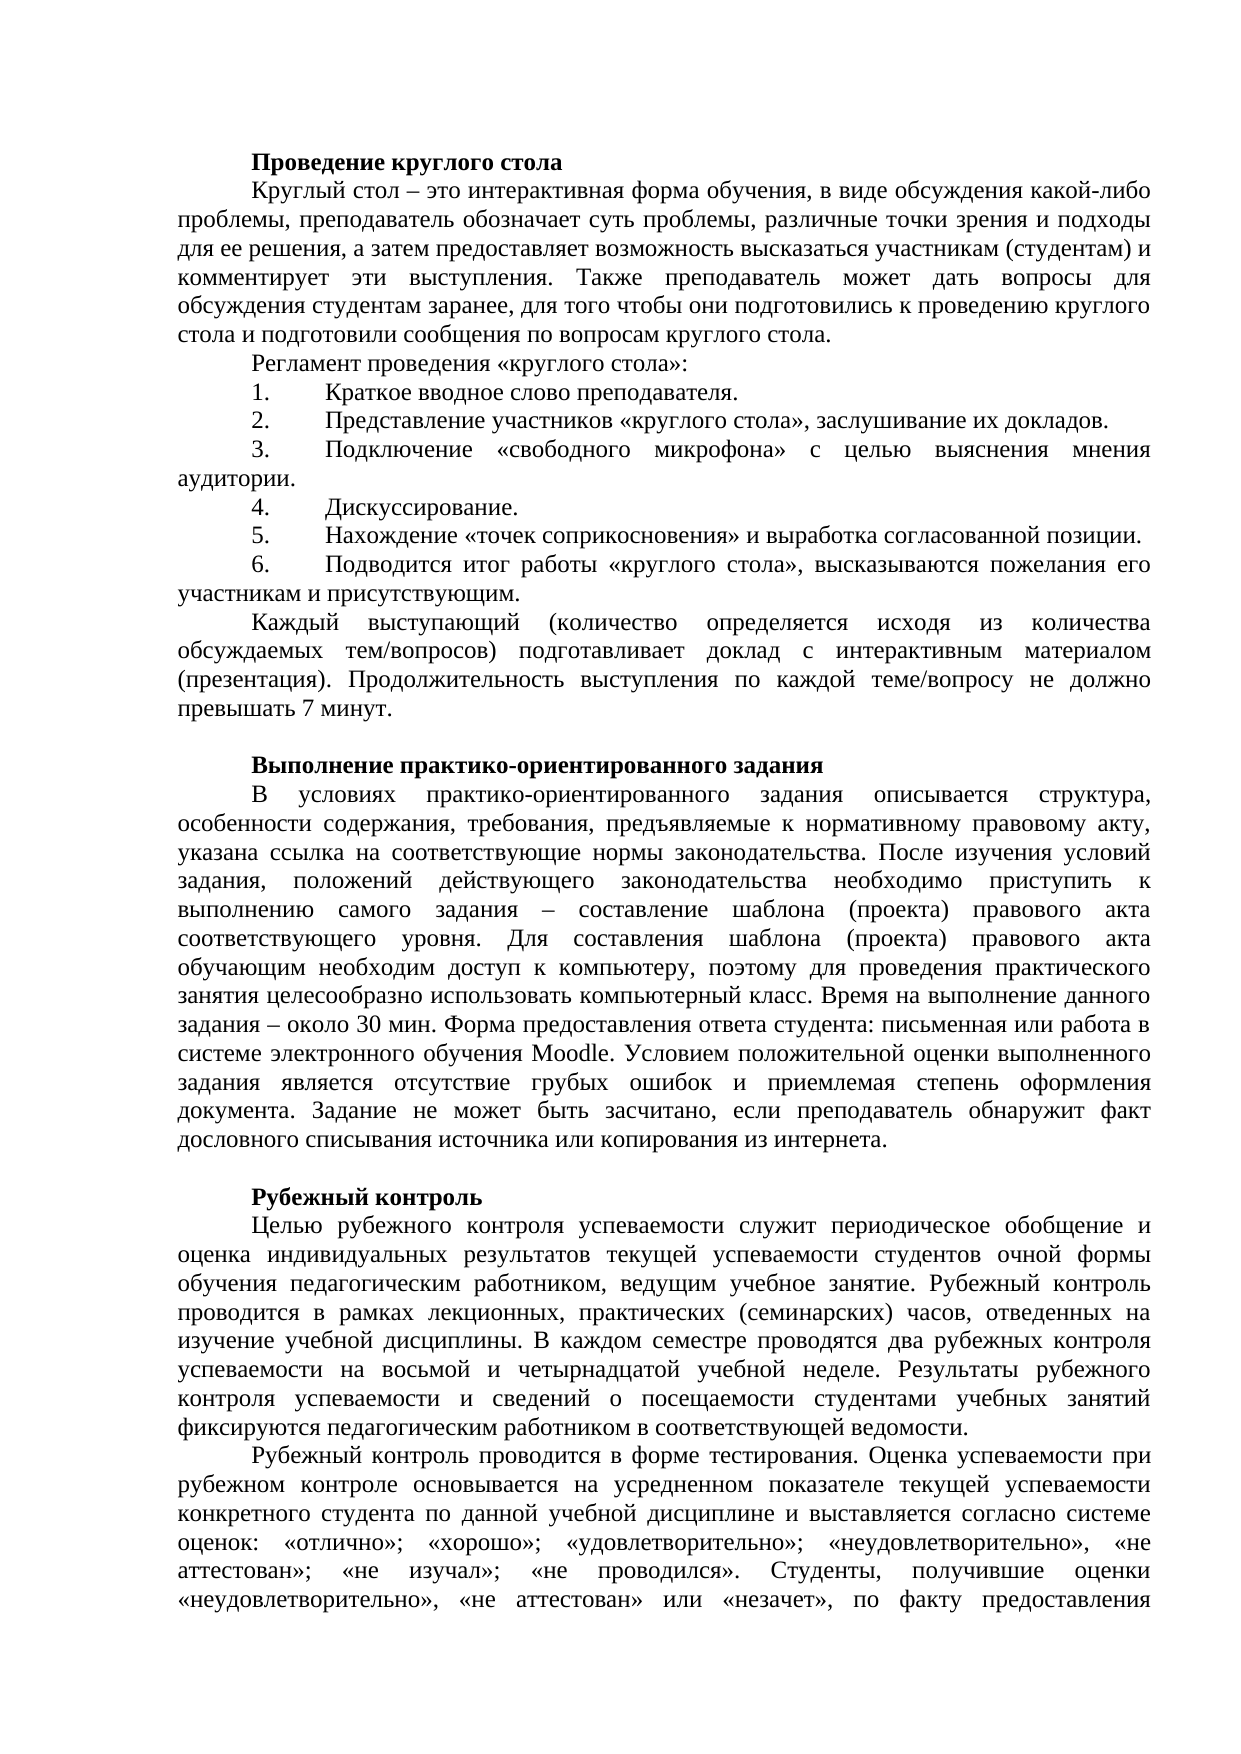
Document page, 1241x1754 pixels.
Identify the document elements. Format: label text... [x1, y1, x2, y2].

text Выполнение практико-ориентированного задания [177, 751, 1152, 779]
text 1. Краткое вводное слово преподавателя. [177, 377, 1152, 406]
text В условиях практико-ориентированного задания описывается структура, особенности содержания, требования, предъявляемые к нормативному правовому акту, указана ссылка на соответствующие нормы законодательства. После изучения условий задания, положений действующего законодательства необходимо приступить к выполнению самого задания – составление шаблона (проекта) правового акта соответствующего уровня. Для составления шаблона (проекта) правового акта обучающим необходим доступ к компьютеру, поэтому для проведения практического занятия целесообразно использовать компьютерный класс. Время на выполнение данного задания – около 30 мин. Форма предоставления ответа студента: письменная или работа в системе электронного обучения Мoodle. Условием положительной оценки выполненного задания является отсутствие грубых ошибок и приемлемая степень оформления документа. Задание не может быть засчитано, если преподаватель обнаружит факт дословного списывания источника или копирования из интернета. [177, 779, 1152, 1153]
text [177, 1441, 1152, 1613]
text Рубежный контроль [177, 1182, 1152, 1211]
text Целью рубежного контроля успеваемости служит периодическое обобщение и оценка индивидуальных результатов текущей успеваемости студентов очной формы обучения педагогическим работником, ведущим учебное занятие. Рубежный контроль проводится в рамках лекционных, практических (семинарских) часов, отведенных на изучение учебной дисциплины. В каждом семестре проводятся два рубежных контроля успеваемости на восьмой и четырнадцатой учебной неделе. Результаты рубежного контроля успеваемости и сведений о посещаемости студентами учебных занятий фиксируются педагогическим работником в соответствующей ведомости. [177, 1211, 1152, 1441]
text 2. Представление участников «круглого стола», заслушивание их докладов. [177, 406, 1152, 434]
text Регламент проведения «круглого стола»: [177, 348, 1152, 377]
text 3. Подключение «свободного микрофона» с целью выяснения мнения аудитории. [177, 434, 1152, 492]
text 6. Подводится итог работы «круглого стола», высказываются пожелания его участникам и присутствующим. [177, 549, 1152, 607]
text Каждый выступающий (количество определяется исходя из количества обсуждаемых тем/вопросов) подготавливает доклад с интерактивным материалом (презентация). Продолжительность выступления по каждой теме/вопросу не должно превышать 7 минут. [177, 607, 1152, 722]
text Проведение круглого стола [177, 147, 1152, 176]
text 5. Нахождение «точек соприкосновения» и выработка согласованной позиции. [177, 521, 1152, 549]
text Круглый стол – это интерактивная форма обучения, в виде обсуждения какой-либо проблемы, преподаватель обозначает суть проблемы, различные точки зрения и подходы для ее решения, а затем предоставляет возможность высказаться участникам (студентам) и комментирует эти выступления. Также преподаватель может дать вопросы для обсуждения студентам заранее, для того чтобы они подготовились к проведению круглого стола и подготовили сообщения по вопросам круглого стола. [177, 176, 1152, 348]
text 4. Дискуссирование. [177, 492, 1152, 521]
